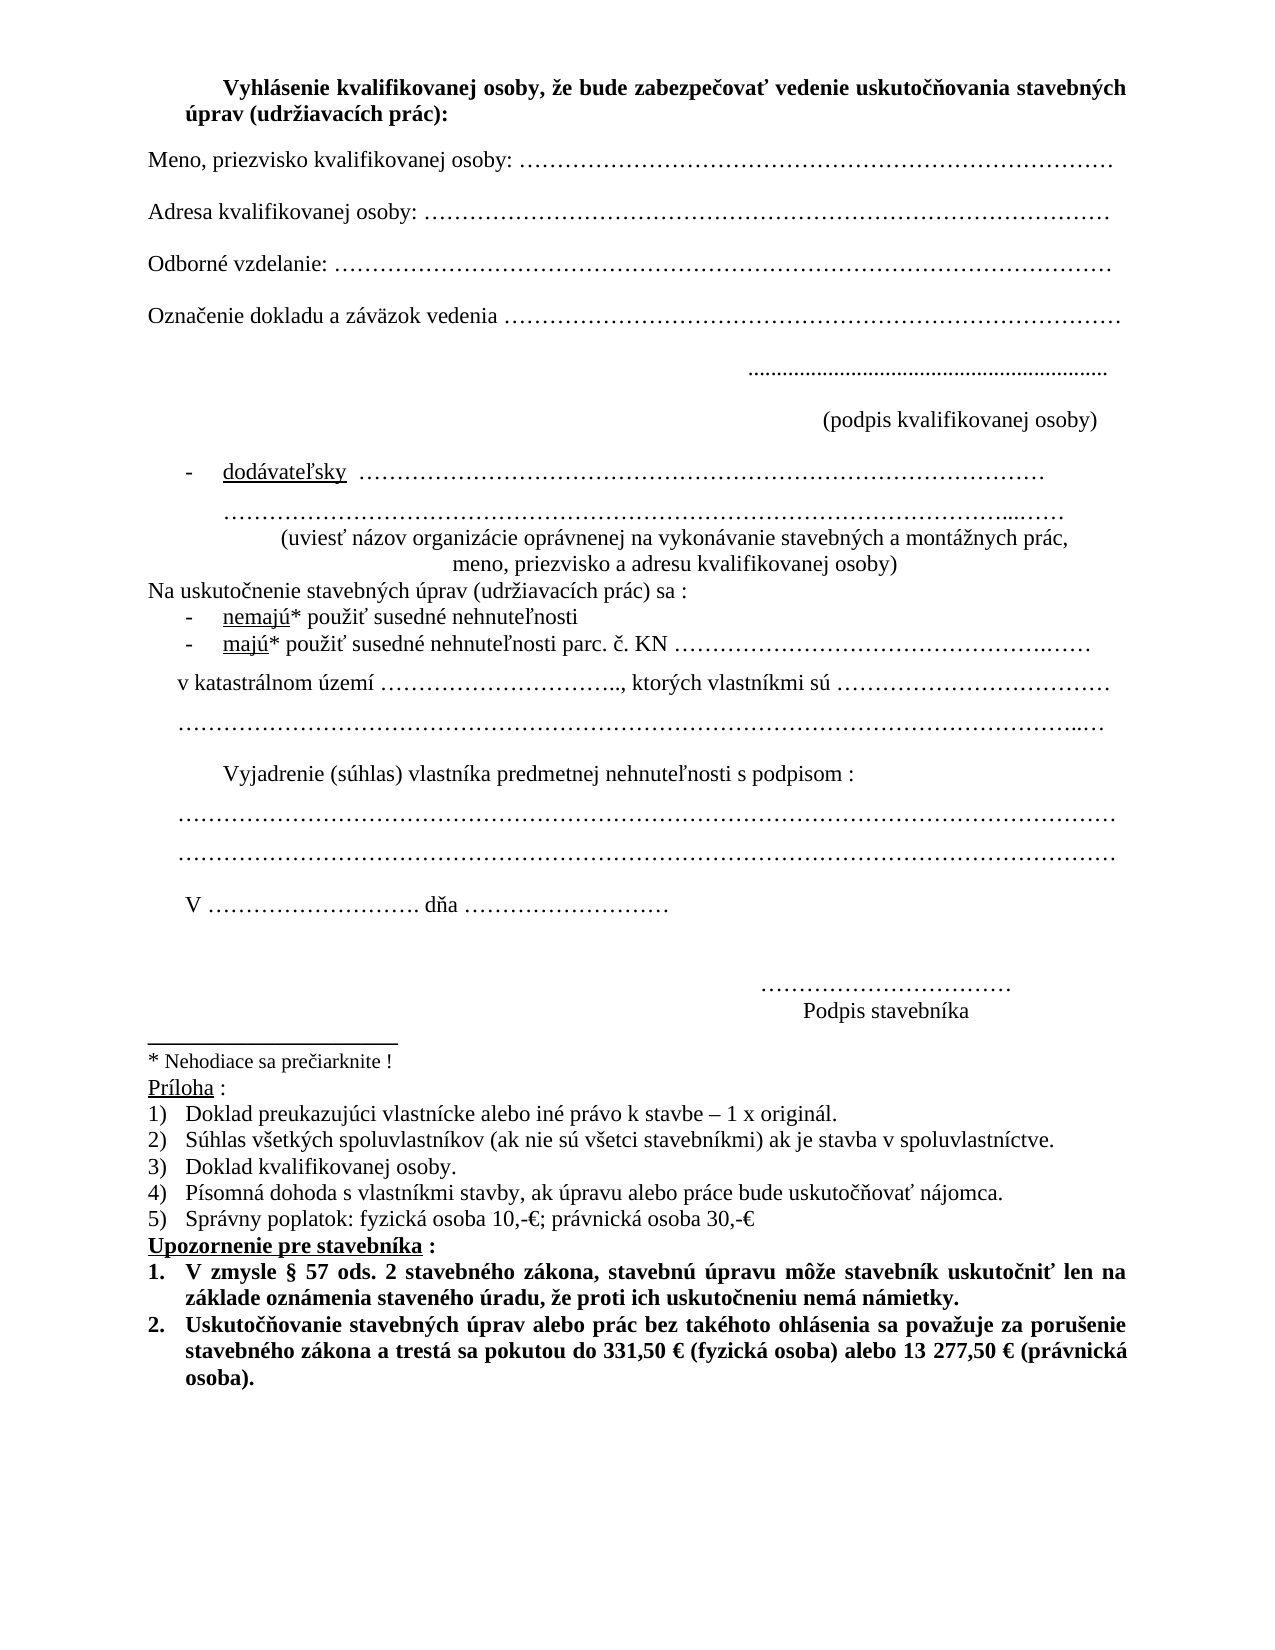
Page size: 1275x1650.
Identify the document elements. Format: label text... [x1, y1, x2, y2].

text * Nehodiace sa prečiarknite ! [148, 1047, 1127, 1074]
text Odborné vzdelanie: ………………………………………………………………………………………… [148, 250, 1127, 276]
list Písomná dohoda s vlastníkmi stavby, ak úpravu alebo práce bude uskutočňovať nájomca. [148, 1179, 1127, 1205]
text Vyhlásenie kvalifikovanej osoby, že bude zabezpečovať vedenie uskutočňovania stavebných úprav (udržiavacích prác): [185, 74, 1127, 127]
text (podpis kvalifikovanej osoby) [748, 406, 1127, 432]
text ………………………………………………………………………………………………………………………………………………………………………………………………………………………… [177, 800, 1127, 866]
list Doklad preukazujúci vlastnícke alebo iné právo k stavbe – 1 x originál. [148, 1100, 1127, 1126]
list nemajú* použiť susedné nehnuteľnosti [185, 603, 1127, 629]
text ............................................................... [148, 354, 1127, 380]
text (uviesť názov organizácie oprávnenej na vykonávanie stavebných a montážnych prác, [223, 524, 1127, 551]
list majú* použiť susedné nehnuteľnosti parc. č. KN ………………………………………….…… [185, 629, 1127, 656]
list Správny poplatok: fyzická osoba 10,-€; právnická osoba 30,-€ [148, 1205, 1127, 1232]
text meno, priezvisko a adresu kvalifikovanej osoby) [223, 551, 1127, 577]
list dodávateľsky ……………………………………………………………………………… [185, 458, 1127, 485]
text Podpis stavebníka [148, 997, 1127, 1023]
text v katastrálnom území ………………………….., ktorých vlastníkmi sú ……………………………… ………………………………………………………………………………………………………..… [177, 669, 1127, 735]
text Označenie dokladu a záväzok vedenia ……………………………………………………………………… [148, 302, 1127, 328]
text Vyjadrenie (súhlas) vlastníka predmetnej nehnuteľnosti s podpisom : [223, 761, 1127, 787]
list Uskutočňovanie stavebných úprav alebo prác bez takéhoto ohlásenia sa považuje za porušenie stavebného zákona a trestá sa pokutou do 331,50 € (fyzická osoba) alebo 13 277,50 € (právnická osoba). [148, 1311, 1127, 1390]
text ________________________ [148, 1023, 1127, 1047]
text V ………………………. dňa ……………………… [148, 891, 1127, 918]
text …………………………………………………………………………………………...…… [223, 498, 1127, 524]
list V zmysle § 57 ods. 2 stavebného zákona, stavebnú úpravu môže stavebník uskutočniť len na základe oznámenia staveného úradu, že proti ich uskutočneniu nemá námietky. [148, 1258, 1127, 1311]
text Príloha : [148, 1074, 1127, 1100]
list Doklad kvalifikovanej osoby. [148, 1153, 1127, 1179]
text Meno, priezvisko kvalifikovanej osoby: …………………………………………………………………… [148, 146, 1127, 172]
text …………………………… [148, 971, 1127, 997]
text Na uskutočnenie stavebných úprav (udržiavacích prác) sa : [148, 577, 1127, 603]
list Súhlas všetkých spoluvlastníkov (ak nie sú všetci stavebníkmi) ak je stavba v spoluvlastníctve. [148, 1126, 1127, 1153]
text Adresa kvalifikovanej osoby: ……………………………………………………………………………… [148, 198, 1127, 224]
text Upozornenie pre stavebníka : [148, 1232, 1127, 1258]
